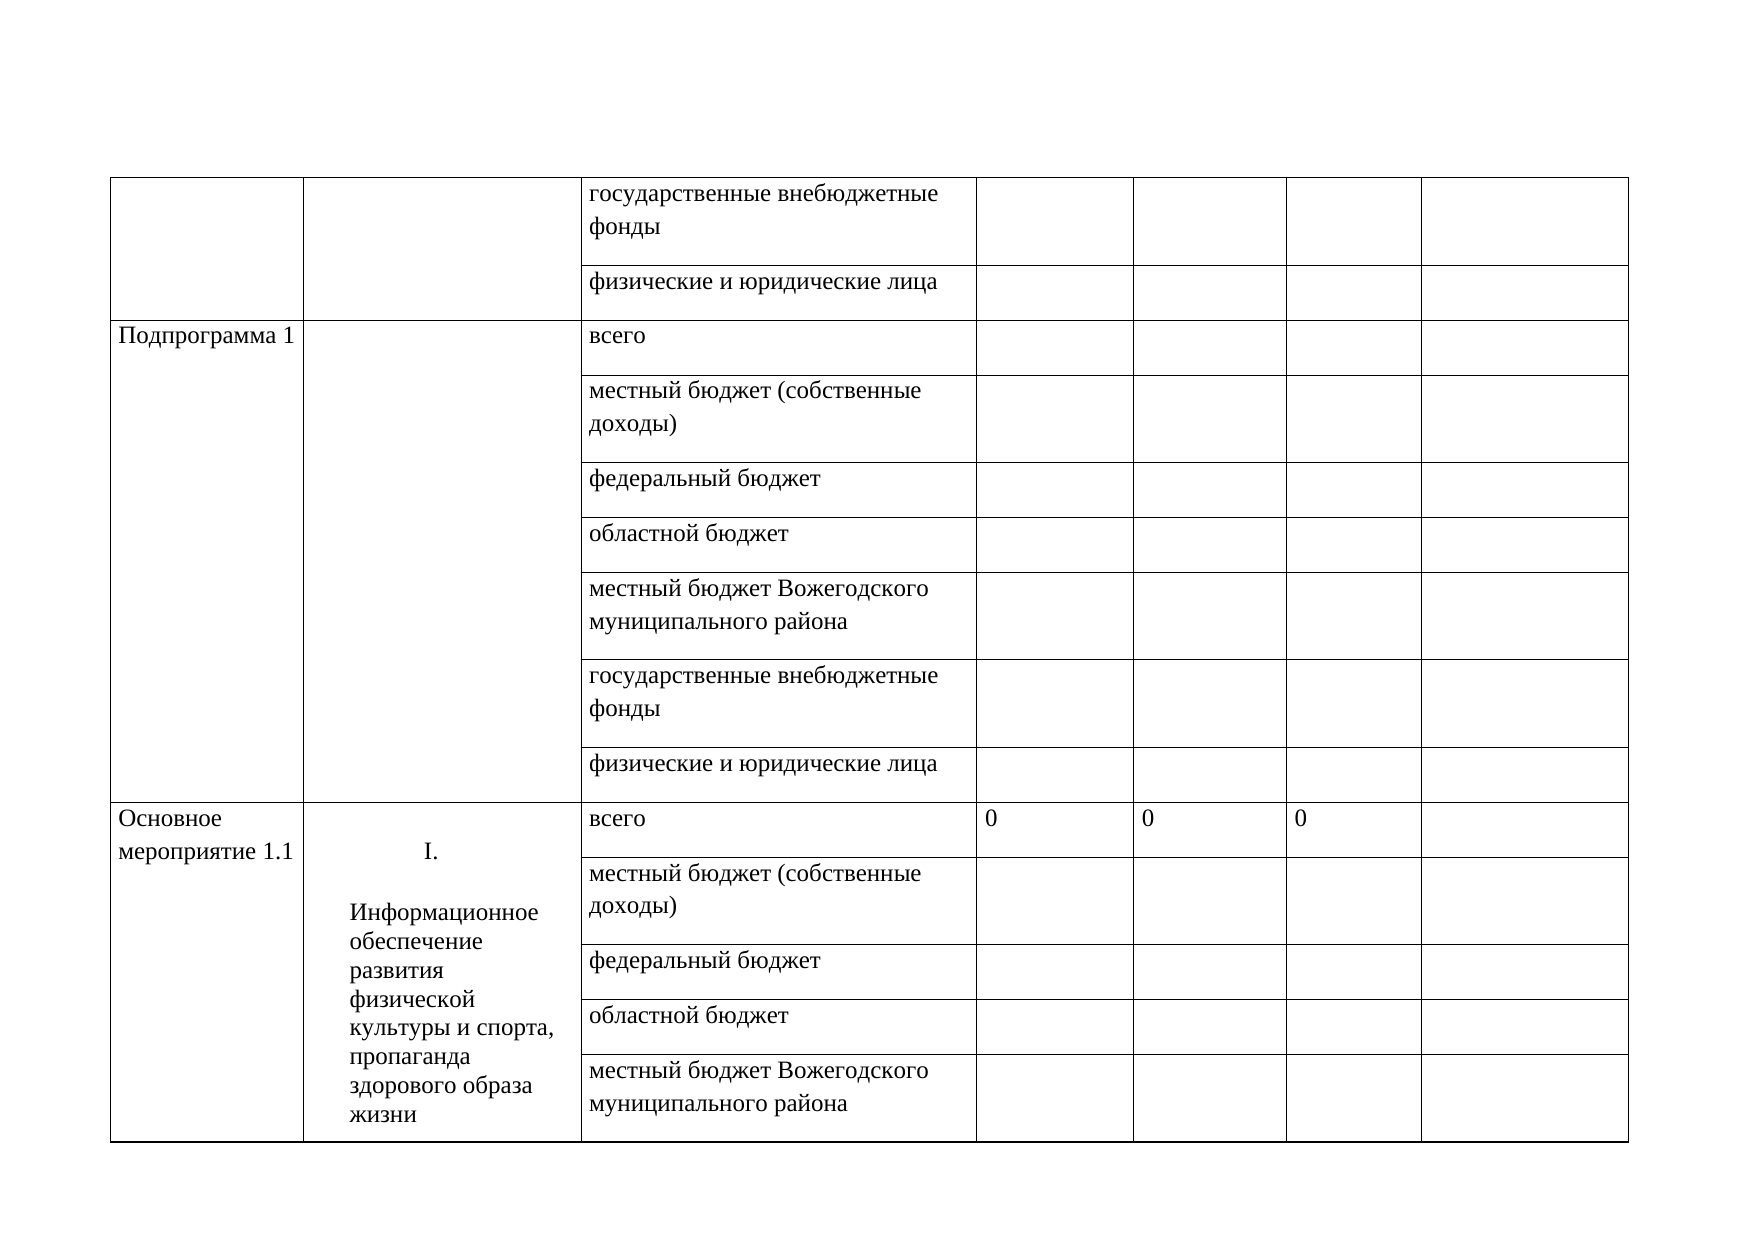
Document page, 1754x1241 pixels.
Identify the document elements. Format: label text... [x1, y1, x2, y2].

table_cell местный бюджет Вожегодского муниципального района [582, 1055, 976, 1141]
table_cell [977, 1055, 1133, 1141]
table_cell [977, 945, 1133, 999]
table_cell [1422, 518, 1628, 572]
table_cell [977, 178, 1133, 265]
table_cell местный бюджет (собственные доходы) [582, 376, 976, 462]
table_cell [1287, 178, 1421, 265]
table_cell [1134, 748, 1286, 802]
table_cell [1422, 748, 1628, 802]
table_cell [1422, 660, 1628, 747]
table_cell [1287, 660, 1421, 747]
table_cell [1422, 858, 1628, 944]
table_cell [1287, 463, 1421, 517]
table_cell [1134, 1000, 1286, 1054]
table_cell [977, 748, 1133, 802]
table_cell физические и юридические лица [582, 266, 976, 319]
table_cell [1287, 945, 1421, 999]
table_cell [1134, 1055, 1286, 1141]
table_cell федеральный бюджет [582, 945, 976, 999]
table_cell [1422, 1055, 1628, 1141]
table_cell физические и юридические лица [582, 748, 976, 802]
table_cell всего [582, 321, 976, 374]
table_cell [977, 266, 1133, 319]
table_cell [1134, 463, 1286, 517]
table_cell [1422, 463, 1628, 517]
table_cell [1287, 321, 1421, 374]
table_cell [1422, 321, 1628, 374]
table_cell [1287, 376, 1421, 462]
table_cell [1422, 178, 1628, 265]
table_cell [304, 321, 581, 802]
table_cell [1134, 660, 1286, 747]
table_cell [977, 660, 1133, 747]
table_cell [1134, 376, 1286, 462]
table_cell [977, 321, 1133, 374]
table_cell [977, 463, 1133, 517]
table_cell Основное мероприятие 1.1 [111, 803, 303, 1141]
table_cell Подпрограмма 1 [111, 321, 303, 802]
table_cell [1134, 858, 1286, 944]
table_cell Информационное обеспечение развития физической культуры и спорта, пропаганда здорового образа жизни [304, 803, 581, 1141]
table_cell государственные внебюджетные фонды [582, 660, 976, 747]
table_cell [977, 858, 1133, 944]
table_cell областной бюджет [582, 518, 976, 572]
table_cell [977, 518, 1133, 572]
table_cell [1134, 178, 1286, 265]
table_cell [1422, 1000, 1628, 1054]
table_cell [1422, 803, 1628, 857]
table_cell государственные внебюджетные фонды [582, 178, 976, 265]
table_cell [1287, 858, 1421, 944]
table_cell [1287, 573, 1421, 659]
table_cell местный бюджет Вожегодского муниципального района [582, 573, 976, 659]
table_cell [977, 376, 1133, 462]
table_cell [1422, 266, 1628, 319]
table_cell 0 [1134, 803, 1286, 857]
table_cell 0 [1287, 803, 1421, 857]
table_cell [1287, 266, 1421, 319]
table_cell [1134, 573, 1286, 659]
table_cell областной бюджет [582, 1000, 976, 1054]
table_cell [1287, 748, 1421, 802]
table_cell 0 [977, 803, 1133, 857]
table_cell всего [582, 803, 976, 857]
table_cell [1134, 518, 1286, 572]
table_cell федеральный бюджет [582, 463, 976, 517]
table_cell [1422, 573, 1628, 659]
table_cell [1134, 266, 1286, 319]
table_cell [1134, 945, 1286, 999]
table_cell [1287, 518, 1421, 572]
table_cell [1422, 945, 1628, 999]
table_cell [1422, 376, 1628, 462]
table_cell [1134, 321, 1286, 374]
table_cell местный бюджет (собственные доходы) [582, 858, 976, 944]
table_cell [977, 573, 1133, 659]
table_cell [977, 1000, 1133, 1054]
table_cell [1287, 1000, 1421, 1054]
table_cell [1287, 1055, 1421, 1141]
